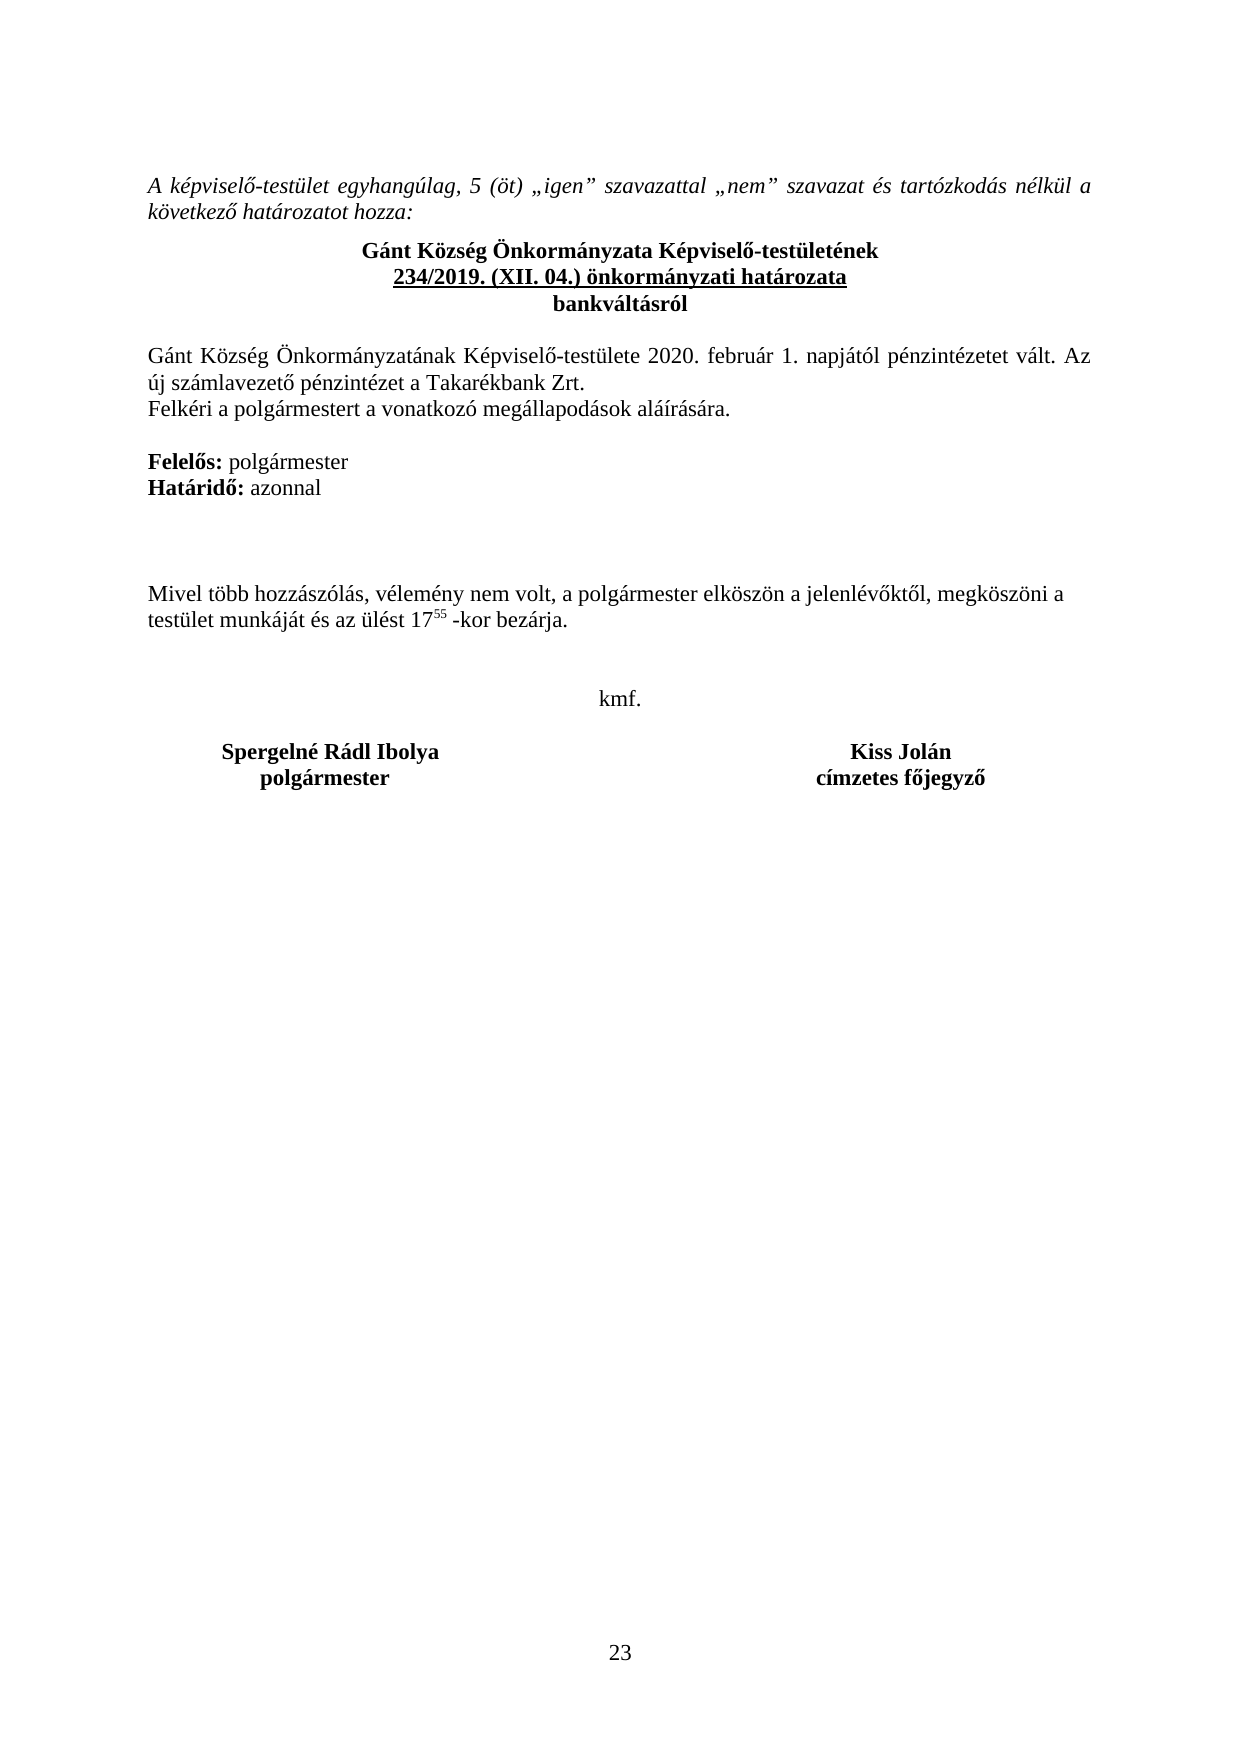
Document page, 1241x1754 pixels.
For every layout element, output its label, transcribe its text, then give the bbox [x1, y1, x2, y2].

text Határidő: azonnal [148, 474, 1093, 501]
text polgármester címzetes főjegyző [148, 764, 1093, 790]
text Felkéri a polgármestert a vonatkozó megállapodások aláírására. [148, 395, 1093, 421]
text Mivel több hozzászólás, vélemény nem volt, a polgármester elköszön a jelenlévőktől, megköszöni a testület munkáját és az ülést 1755 -kor bezárja. [148, 579, 1093, 632]
text Gánt Község Önkormányzata Képviselő-testületének [148, 237, 1093, 263]
text 234/2019. (XII. 04.) önkormányzati határozata [148, 263, 1093, 290]
text kmf. [148, 685, 1093, 711]
text Spergelné Rádl Ibolya Kiss Jolán [148, 738, 1093, 764]
text A képviselő-testület egyhangúlag, 5 (öt) „igen” szavazattal „nem” szavazat és tartózkodás nélkül a következő határozatot hozza: [148, 172, 1093, 224]
text Felelős: polgármester [148, 448, 1093, 474]
text bankváltásról [148, 290, 1093, 316]
text Gánt Község Önkormányzatának Képviselő-testülete 2020. február 1. napjától pénzintézetet vált. Az új számlavezető pénzintézet a Takarékbank Zrt. [148, 342, 1093, 395]
